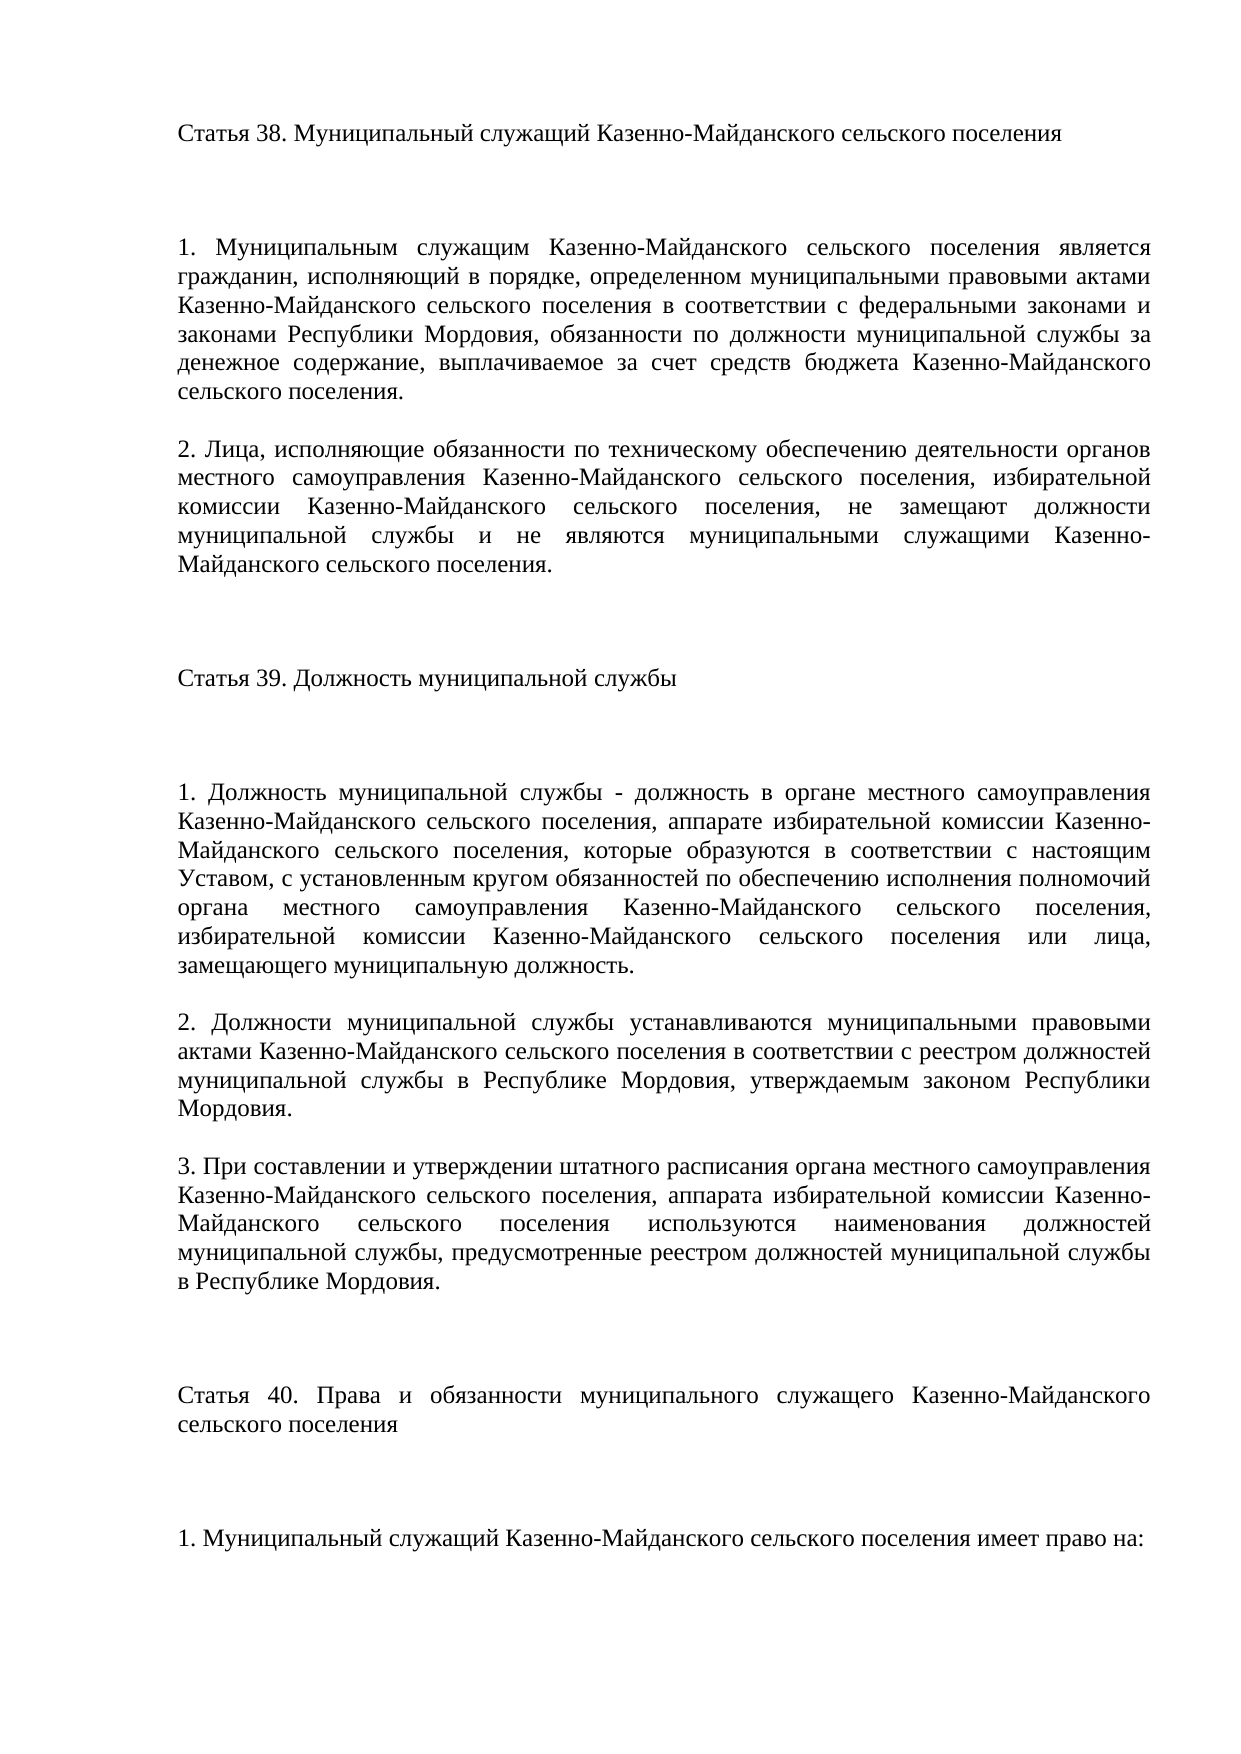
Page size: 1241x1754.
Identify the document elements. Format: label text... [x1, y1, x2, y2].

text 1. Муниципальный служащий Казенно-Майданского сельского поселения имеет право на: [177, 1523, 1152, 1552]
text Статья 40. Права и обязанности муниципального служащего Казенно-Майданского сельского поселения [177, 1380, 1152, 1438]
text 3. При составлении и утверждении штатного расписания органа местного самоуправления Казенно-Майданского сельского поселения, аппарата избирательной комиссии Казенно-Майданского сельского поселения используются наименования должностей муниципальной службы, предусмотренные реестром должностей муниципальной службы в Республике Мордовия. [177, 1151, 1152, 1295]
text Статья 38. Муниципальный служащий Казенно-Майданского сельского поселения [177, 118, 1152, 147]
text Статья 39. Должность муниципальной службы [177, 663, 1152, 692]
text 2. Лица, исполняющие обязанности по техническому обеспечению деятельности органов местного самоуправления Казенно-Майданского сельского поселения, избирательной комиссии Казенно-Майданского сельского поселения, не замещают должности муниципальной службы и не являются муниципальными служащими Казенно-Майданского сельского поселения. [177, 434, 1152, 577]
text 2. Должности муниципальной службы устанавливаются муниципальными правовыми актами Казенно-Майданского сельского поселения в соответствии с реестром должностей муниципальной службы в Республике Мордовия, утверждаемым законом Республики Мордовия. [177, 1007, 1152, 1122]
text 1. Муниципальным служащим Казенно-Майданского сельского поселения является гражданин, исполняющий в порядке, определенном муниципальными правовыми актами Казенно-Майданского сельского поселения в соответствии с федеральными законами и законами Республики Мордовия, обязанности по должности муниципальной службы за денежное содержание, выплачиваемое за счет средств бюджета Казенно-Майданского сельского поселения. [177, 232, 1152, 405]
text 1. Должность муниципальной службы - должность в органе местного самоуправления Казенно-Майданского сельского поселения, аппарате избирательной комиссии Казенно-Майданского сельского поселения, которые образуются в соответствии с настоящим Уставом, с установленным кругом обязанностей по обеспечению исполнения полномочий органа местного самоуправления Казенно-Майданского сельского поселения, избирательной комиссии Казенно-Майданского сельского поселения или лица, замещающего муниципальную должность. [177, 777, 1152, 978]
